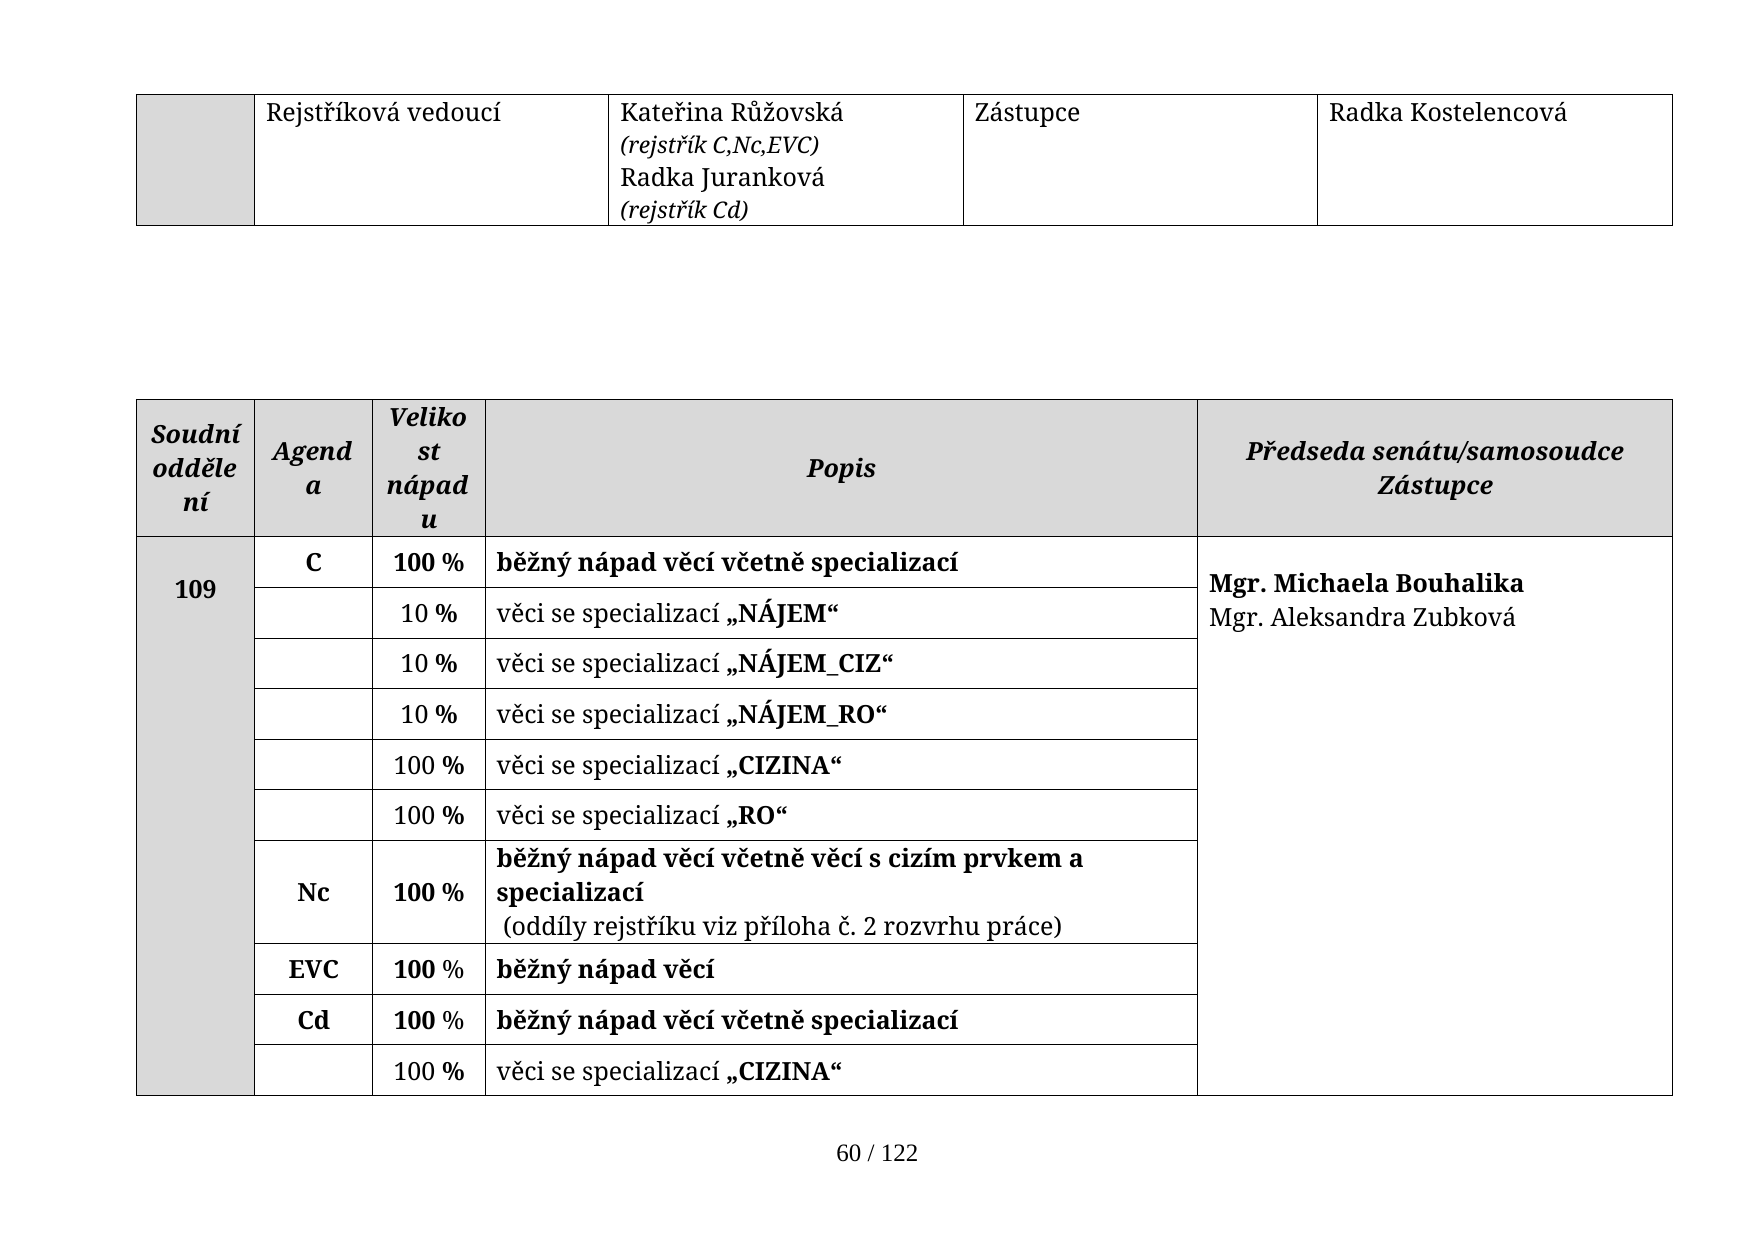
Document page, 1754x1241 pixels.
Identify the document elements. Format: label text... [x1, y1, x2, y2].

table_header Popis [486, 400, 1197, 536]
table_cell C [255, 537, 372, 587]
table_cell 10 % [373, 689, 485, 739]
table_cell 100 % [373, 790, 485, 840]
table_cell EVC [255, 944, 372, 994]
table_cell 109 [137, 537, 254, 1095]
table_header Soudní oddělení [137, 400, 254, 536]
table_cell Nc [255, 841, 372, 943]
table_cell běžný nápad věcí včetně specializací [486, 995, 1197, 1044]
table_cell [255, 1045, 372, 1095]
table_cell 10 % [373, 588, 485, 637]
table_cell 100 % [373, 1045, 485, 1095]
table_cell věci se specializací „RO“ [486, 790, 1197, 840]
table_cell věci se specializací „NÁJEM_RO“ [486, 689, 1197, 739]
table_cell věci se specializací „NÁJEM_CIZ“ [486, 639, 1197, 688]
table_header Velikost nápadu [373, 400, 485, 536]
table_cell Mgr. Michaela Bouhalika Mgr. Aleksandra Zubková [1198, 537, 1672, 1095]
table_cell Kateřina Růžovská (rejstřík C,Nc,EVC) Radka Juranková (rejstřík Cd) [609, 95, 963, 225]
table_cell Zástupce [964, 95, 1317, 225]
table_cell běžný nápad věcí včetně specializací [486, 537, 1197, 587]
table_cell Cd [255, 995, 372, 1044]
table_header Předseda senátu/samosoudce Zástupce [1198, 400, 1672, 536]
table_cell 100 % [373, 944, 485, 994]
table_cell [255, 588, 372, 637]
table_cell 10 % [373, 639, 485, 688]
table_cell [255, 689, 372, 739]
table_cell [255, 740, 372, 789]
table_cell 100 % [373, 841, 485, 943]
table_cell 100 % [373, 537, 485, 587]
table_cell věci se specializací „NÁJEM“ [486, 588, 1197, 637]
table_cell 100 % [373, 995, 485, 1044]
table_header Agenda [255, 400, 372, 536]
table_cell běžný nápad věcí včetně věcí s cizím prvkem a specializací (oddíly rejstříku viz příloha č. 2 rozvrhu práce) [486, 841, 1197, 943]
table_cell [255, 790, 372, 840]
table_cell Radka Kostelencová [1318, 95, 1672, 225]
table_cell 100 % [373, 740, 485, 789]
table_cell věci se specializací „CIZINA“ [486, 740, 1197, 789]
table_cell [255, 639, 372, 688]
table_cell běžný nápad věcí [486, 944, 1197, 994]
table_cell věci se specializací „CIZINA“ [486, 1045, 1197, 1095]
table_cell Rejstříková vedoucí [255, 95, 608, 225]
